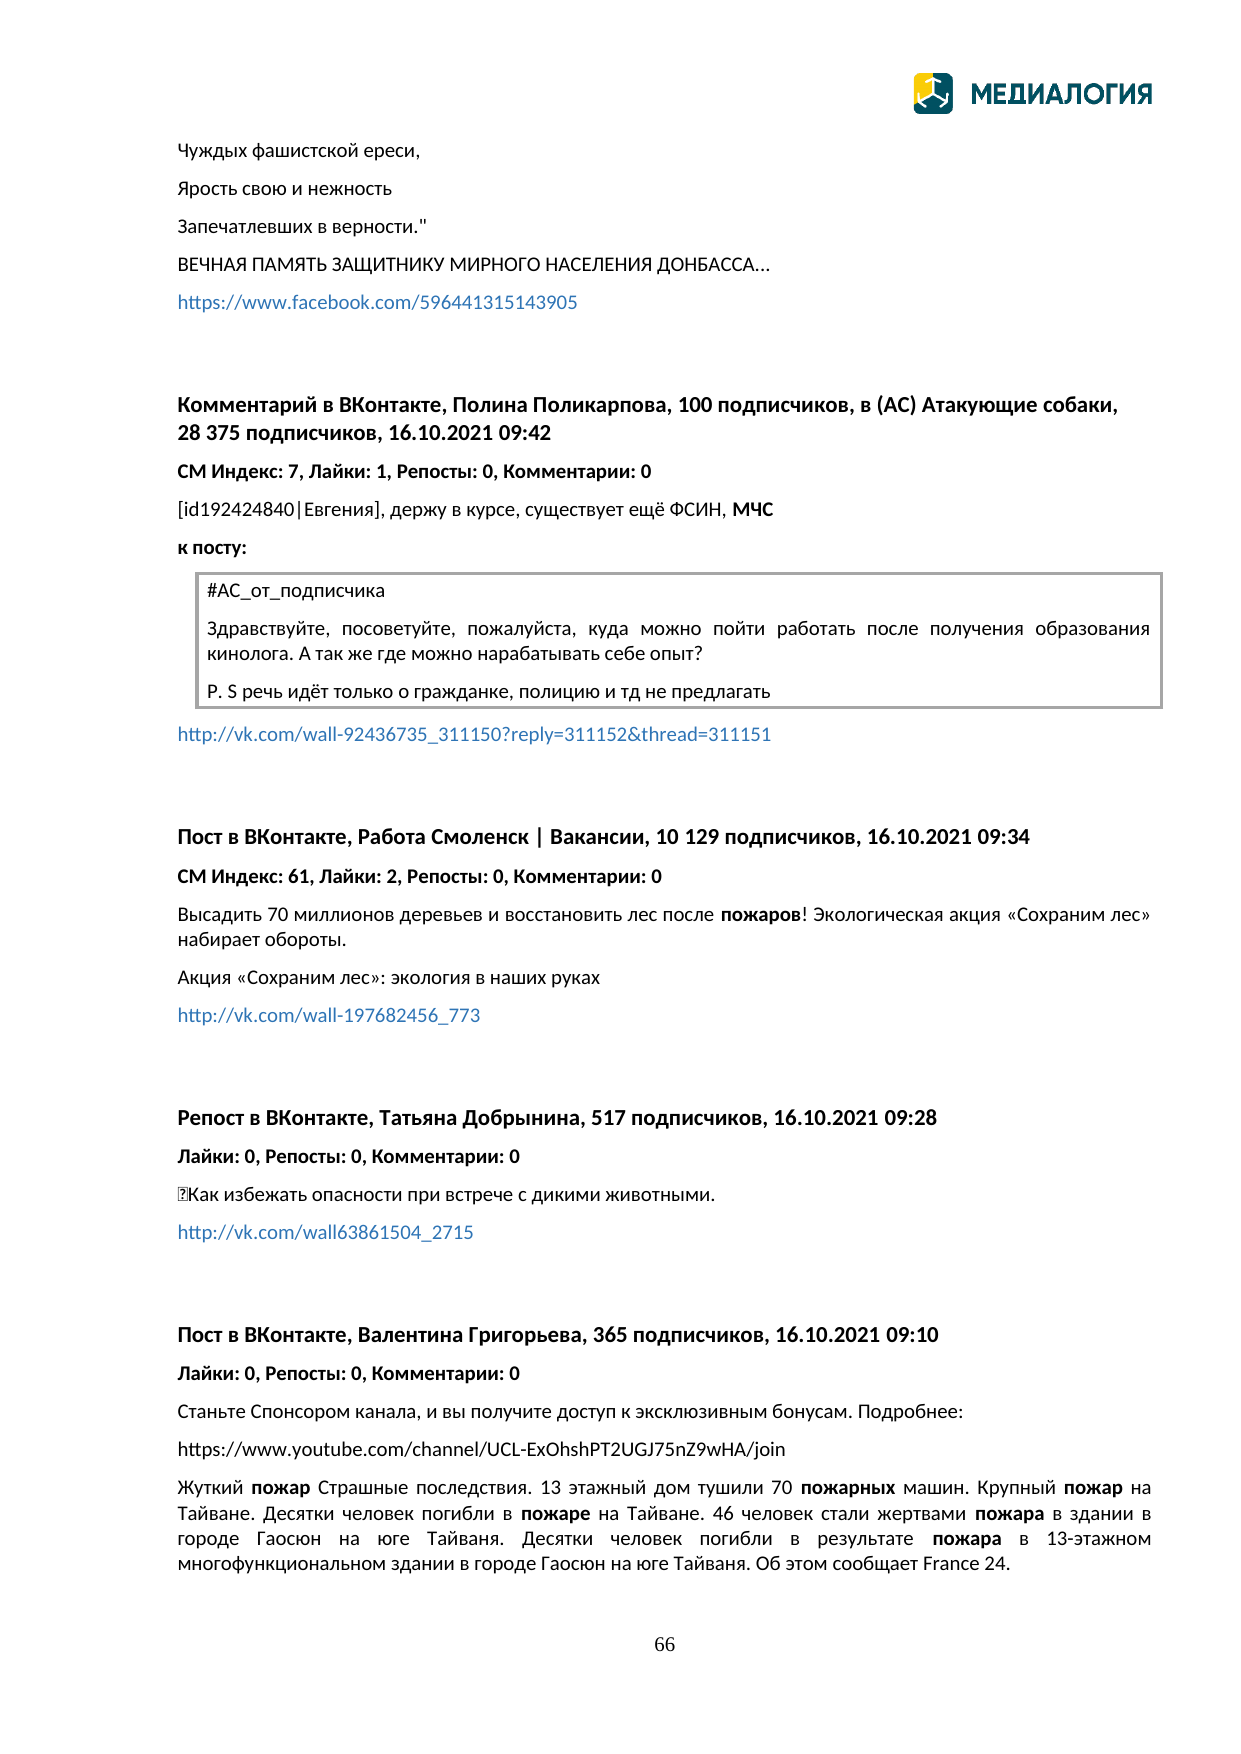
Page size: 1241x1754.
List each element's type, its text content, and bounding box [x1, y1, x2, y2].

text https://www.facebook.com/596441315143905 [177, 289, 1152, 314]
text http://vk.com/wall-92436735_311150?reply=311152&thread=311151 [177, 722, 1152, 747]
text Лайки: 0, Репосты: 0, Комментарии: 0 [177, 1361, 1152, 1386]
picture [913, 73, 1152, 114]
text Высадить 70 миллионов деревьев и восстановить лес после пожаров! Экологическая акция «Сохраним лес» набирает обороты. [177, 901, 1152, 952]
text СМ Индекс: 61, Лайки: 2, Репосты: 0, Комментарии: 0 [177, 863, 1152, 888]
text #АС_от_подписчика [199, 575, 1160, 603]
text http://vk.com/wall63861504_2715 [177, 1219, 1152, 1245]
text СМ Индекс: 7, Лайки: 1, Репосты: 0, Комментарии: 0 [177, 458, 1152, 484]
text Станьте Спонсором канала, и вы получите доступ к эксклюзивным бонусам. Подробнее: [177, 1398, 1152, 1424]
text Комментарий в ВКонтакте, Полина Поликарпова, 100 подписчиков, в (АС) Атакующие собаки, 28 375 подписчиков, 16.10.2021 09:42 [177, 390, 1152, 446]
text http://vk.com/wall-197682456_773 [177, 1002, 1152, 1027]
text Жуткий пожар Страшные последствия. 13 этажный дом тушили 70 пожарных машин. Крупный пожар на Тайване. Десятки человек погибли в пожаре на Тайване. 46 человек стали жертвами пожара в здании в городе Гаосюн на юге Тайваня. Десятки человек погибли в результате пожара в 13-этажном многофункциональном здании в городе Гаосюн на юге Тайваня. Об этом сообщает France 24. [177, 1474, 1152, 1576]
text Репост в ВКонтакте, Татьяна Добрынина, 517 подписчиков, 16.10.2021 09:28 [177, 1103, 1152, 1131]
text https://www.youtube.com/channel/UCL-ExOhshPT2UGJ75nZ9wHA/join [177, 1436, 1152, 1462]
text Ярость свою и нежность [177, 175, 1152, 201]
text к посту: [177, 534, 1152, 559]
text Пост в ВКонтакте, Валентина Григорьева, 365 подписчиков, 16.10.2021 09:10 [177, 1320, 1152, 1348]
text Запечатлевших в верности." [177, 213, 1152, 238]
text Акция «Сохраним лес»: экология в наших руках [177, 964, 1152, 989]
text Пост в ВКонтакте, Работа Смоленск | Вакансии, 10 129 подписчиков, 16.10.2021 09:34 [177, 822, 1152, 850]
text Чуждых фашистской ереси, [177, 137, 1152, 163]
text Здравствуйте, посоветуйте, пожалуйста, куда можно пойти работать после получения образования кинолога. А так же где можно нарабатывать себе опыт? [199, 610, 1160, 666]
text Лайки: 0, Репосты: 0, Комментарии: 0 [177, 1143, 1152, 1169]
text ВЕЧНАЯ ПАМЯТЬ ЗАЩИТНИКУ МИРНОГО НАСЕЛЕНИЯ ДОНБАССА... [177, 251, 1152, 276]
text 📌Как избежать опасности при встрече с дикими животными. [177, 1181, 1152, 1207]
text [id192424840|Евгения], держу в курсе, существует ещё ФСИН, МЧС [177, 496, 1152, 522]
text P. S речь идёт только о гражданке, полицию и тд не предлагать [199, 673, 1160, 706]
